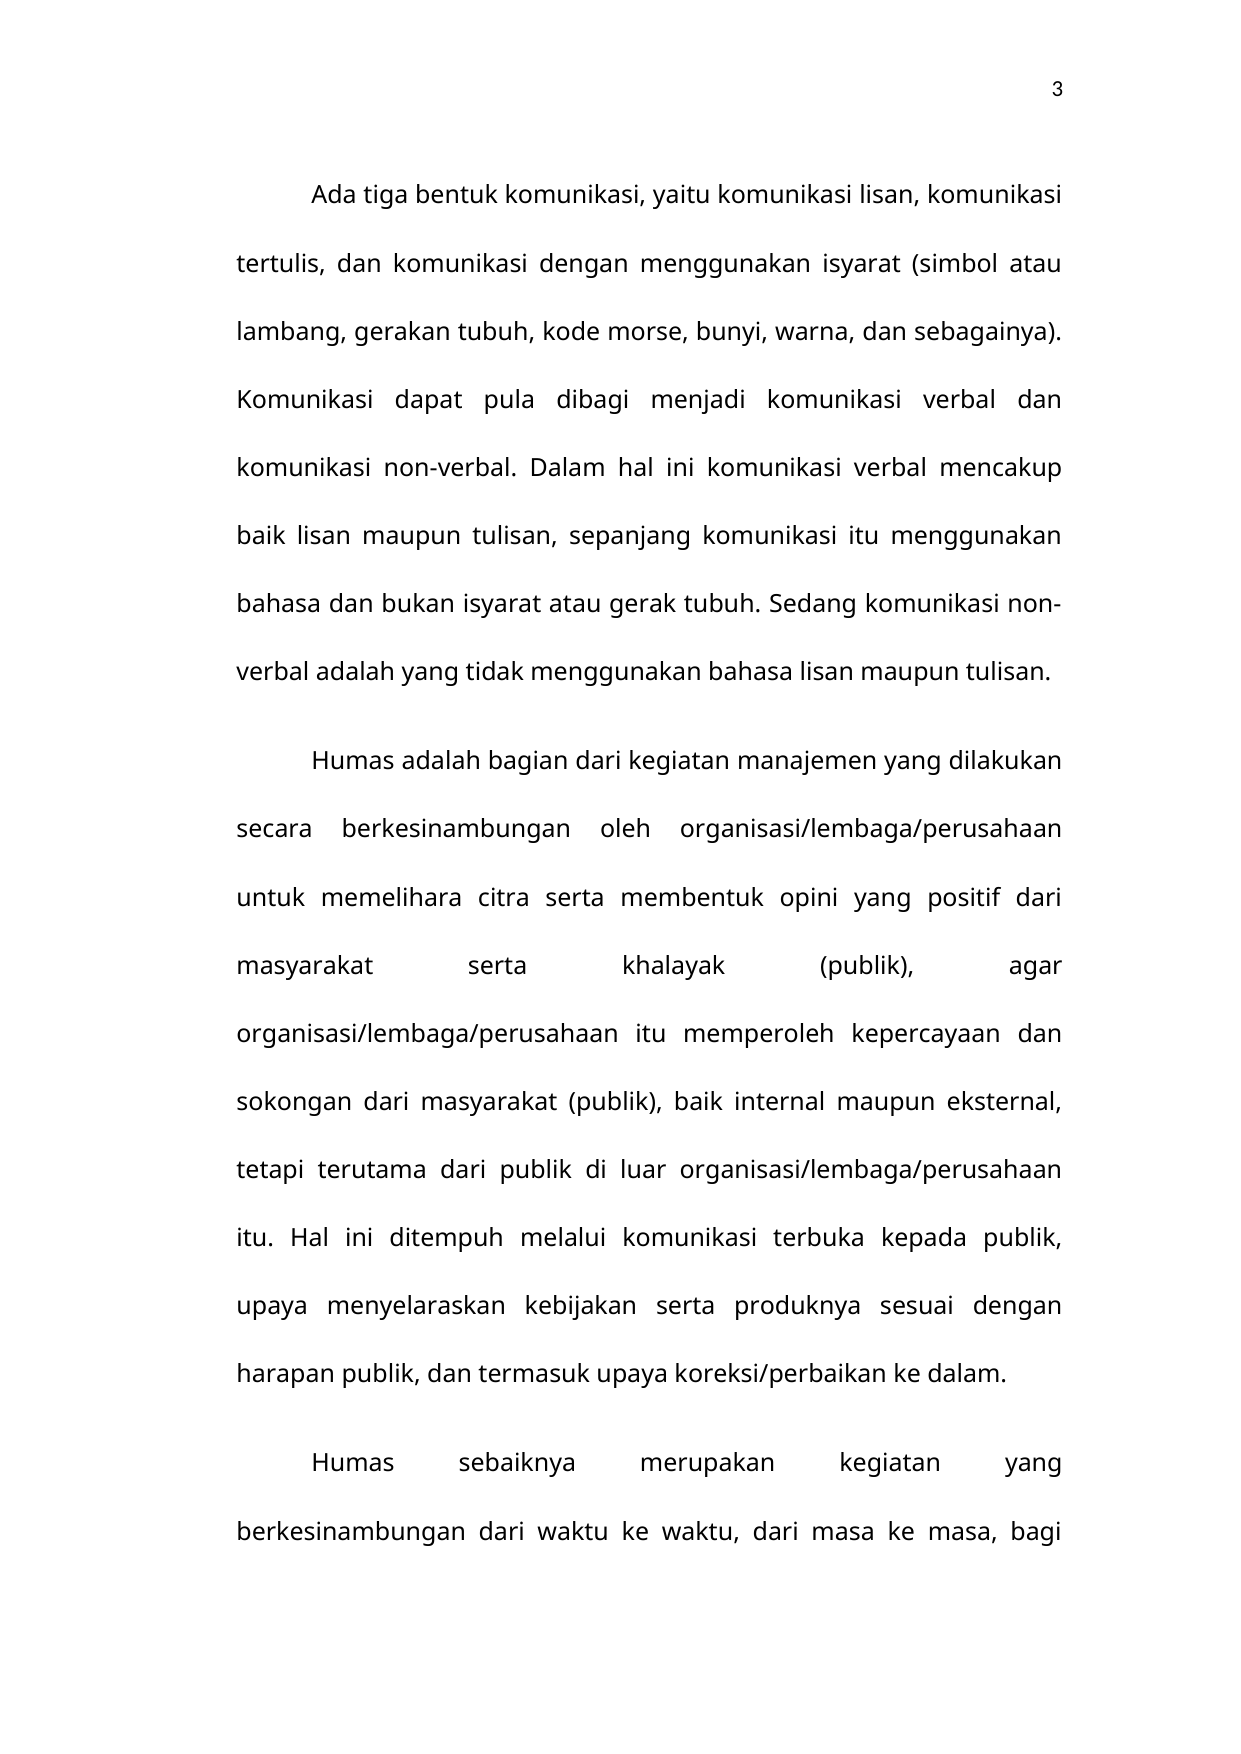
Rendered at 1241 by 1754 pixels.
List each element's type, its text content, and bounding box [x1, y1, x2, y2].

text Ada tiga bentuk komunikasi, yaitu komunikasi lisan, komunikasi tertulis, dan komunikasi dengan menggunakan isyarat (simbol atau lambang, gerakan tubuh, kode morse, bunyi, warna, dan sebagainya). Komunikasi dapat pula dibagi menjadi komunikasi verbal dan komunikasi non-verbal. Dalam hal ini komunikasi verbal mencakup baik lisan maupun tulisan, sepanjang komunikasi itu menggunakan bahasa dan bukan isyarat atau gerak tubuh. Sedang komunikasi non-verbal adalah yang tidak menggunakan bahasa lisan maupun tulisan. [236, 177, 1063, 688]
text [236, 1445, 1063, 1547]
text Humas adalah bagian dari kegiatan manajemen yang dilakukan secara berkesinambungan oleh organisasi/lembaga/perusahaan untuk memelihara citra serta membentuk opini yang positif dari masyarakat serta khalayak (publik), agar organisasi/lembaga/perusahaan itu memperoleh kepercayaan dan sokongan dari masyarakat (publik), baik internal maupun eksternal, tetapi terutama dari publik di luar organisasi/lembaga/perusahaan itu. Hal ini ditempuh melalui komunikasi terbuka kepada publik, upaya menyelaraskan kebijakan serta produknya sesuai dengan harapan publik, dan termasuk upaya koreksi/perbaikan ke dalam. [236, 743, 1063, 1390]
